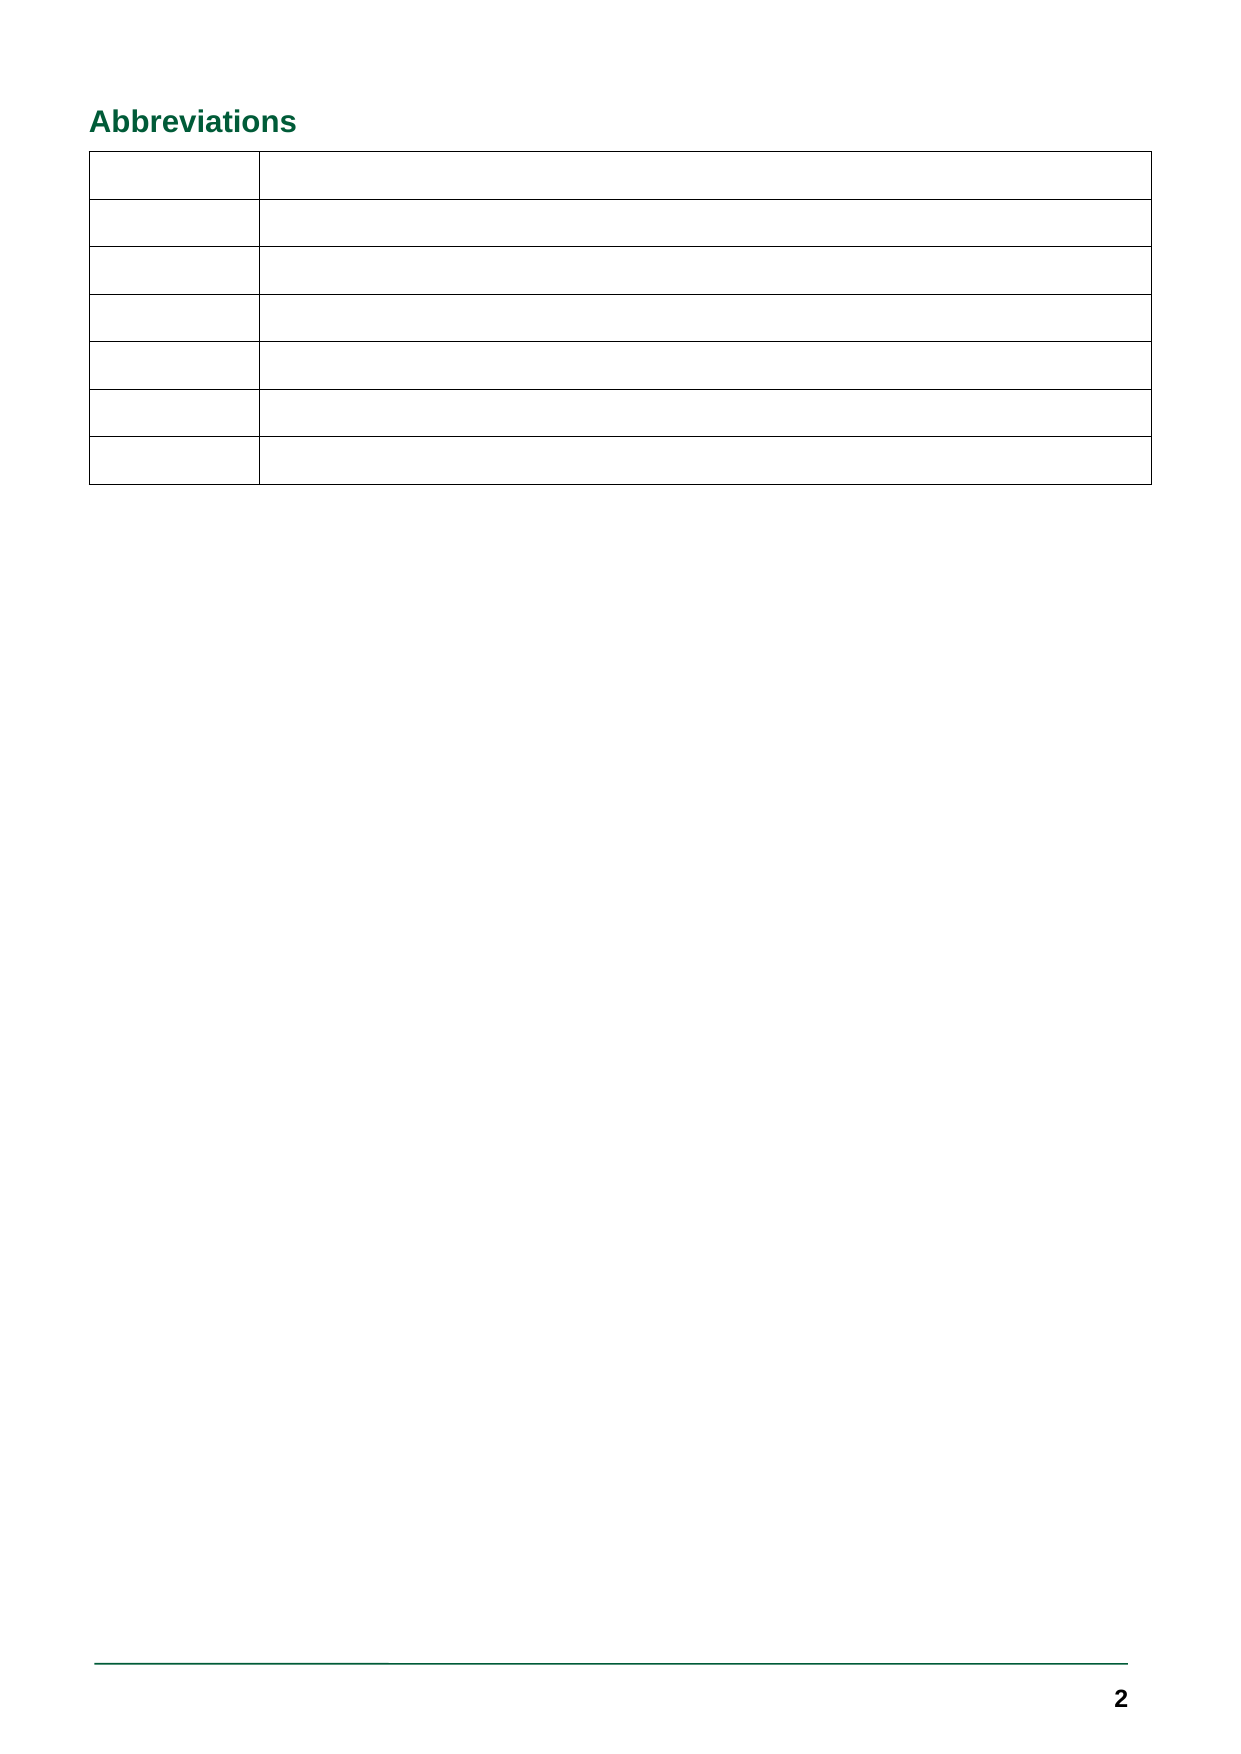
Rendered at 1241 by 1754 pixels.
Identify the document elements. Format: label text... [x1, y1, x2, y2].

table_header [260, 152, 1151, 198]
table_cell [260, 342, 1151, 388]
subtitle Abbreviations [89, 103, 1152, 138]
table_cell [260, 200, 1151, 246]
table_cell [260, 247, 1151, 293]
table_cell [90, 200, 259, 246]
table_cell [260, 437, 1151, 483]
table_cell [90, 342, 259, 388]
table_cell [90, 437, 259, 483]
table_cell [260, 295, 1151, 341]
table_cell [90, 247, 259, 293]
table_cell [260, 390, 1151, 436]
table_header [90, 152, 259, 198]
table_cell [90, 295, 259, 341]
table_cell [90, 390, 259, 436]
